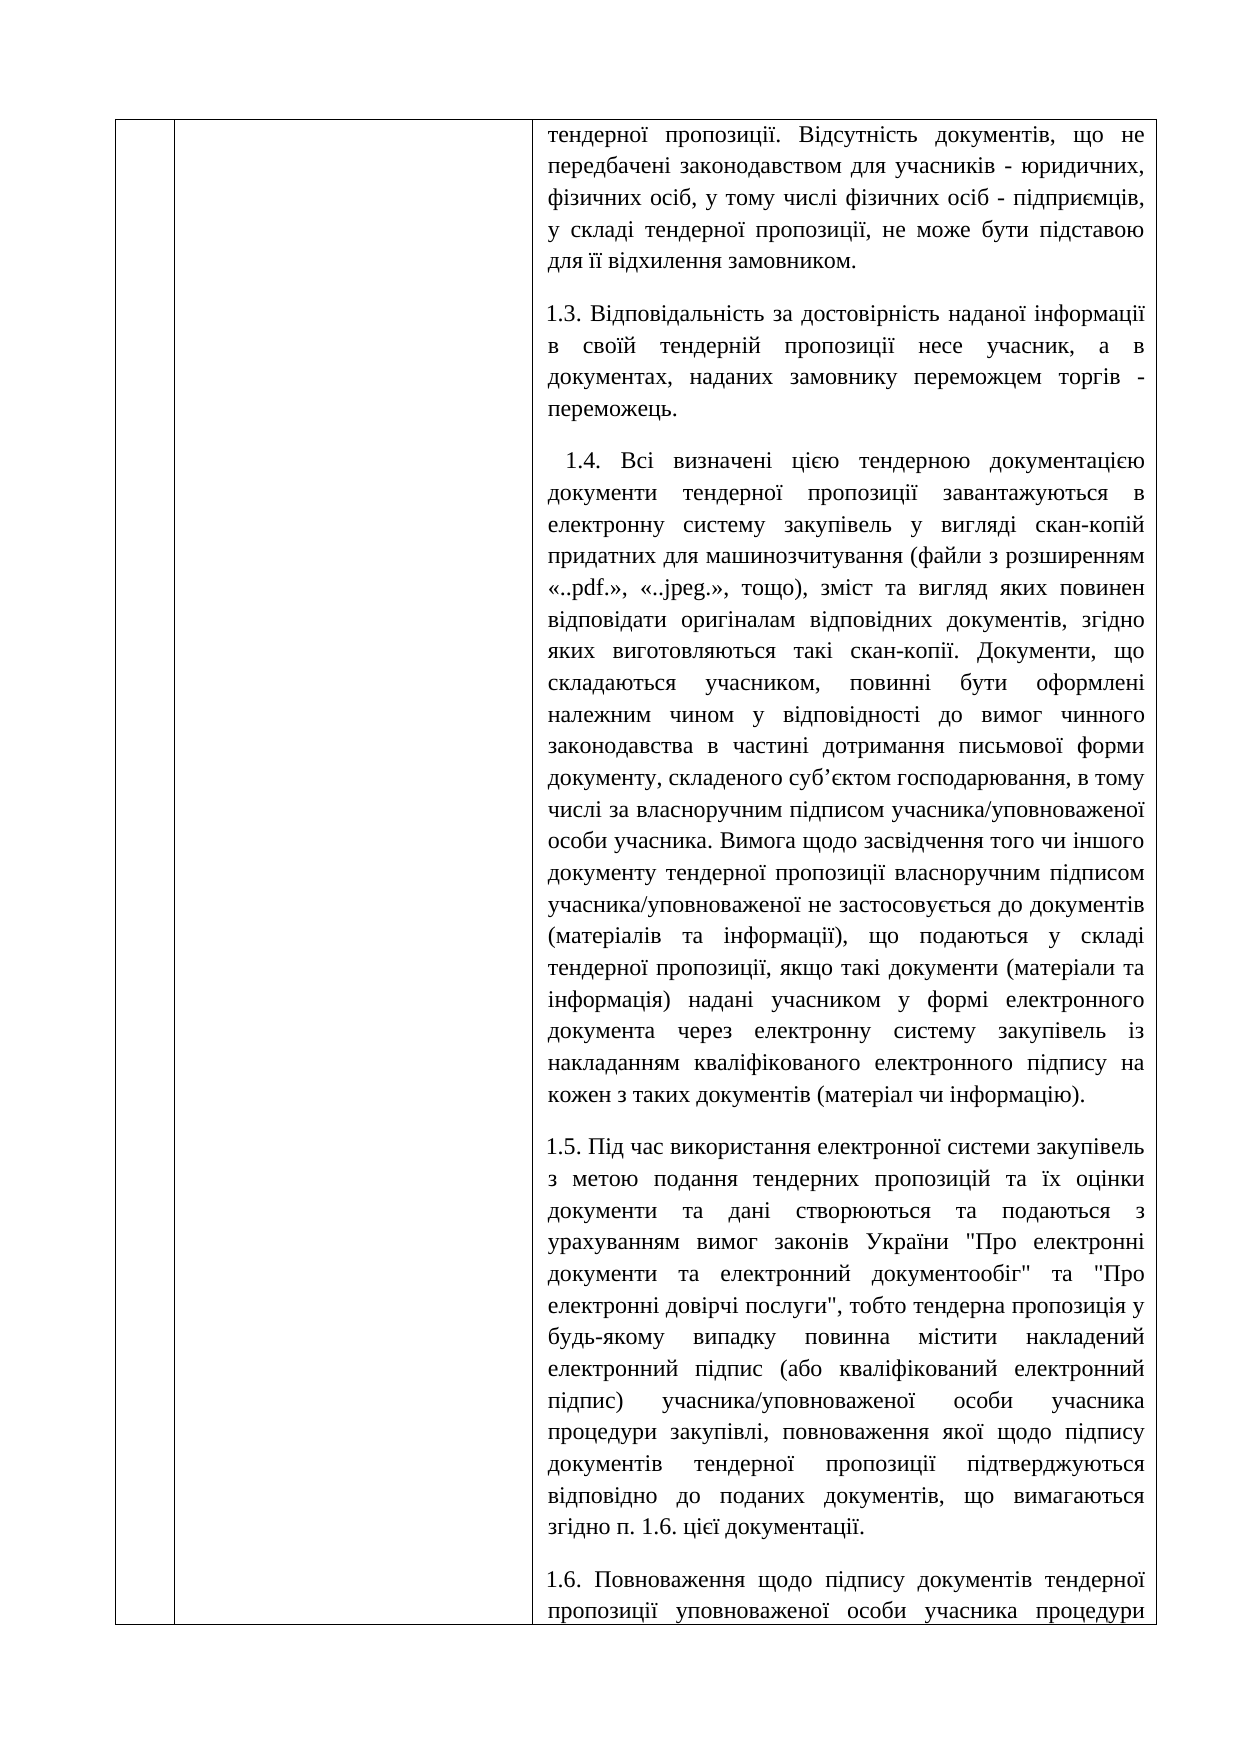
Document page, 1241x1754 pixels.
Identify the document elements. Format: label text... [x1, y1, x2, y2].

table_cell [533, 120, 1156, 1624]
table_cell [175, 120, 532, 1624]
table_cell 1 [116, 120, 174, 1624]
